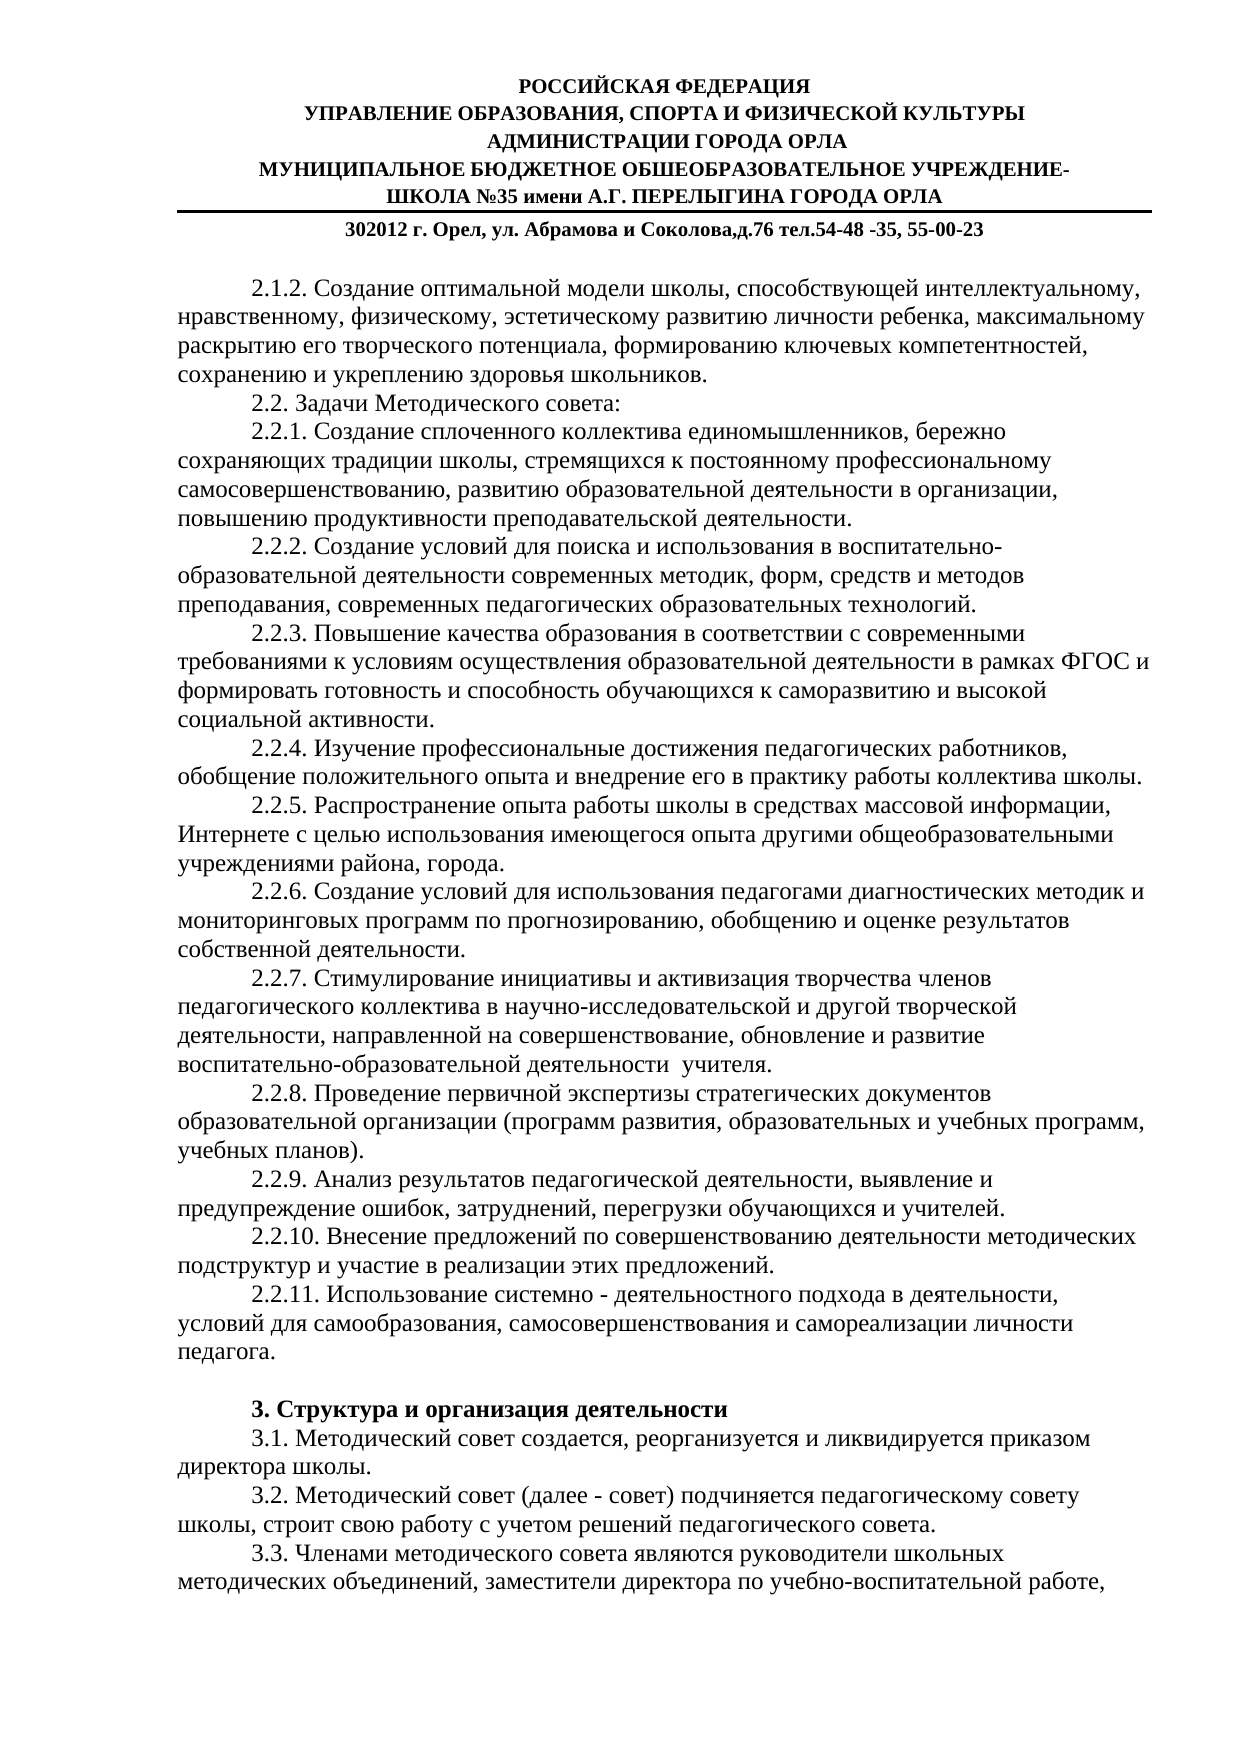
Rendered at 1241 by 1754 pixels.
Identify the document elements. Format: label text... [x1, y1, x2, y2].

text 2.2.10. Внесение предложений по совершенствованию деятельности методических подструктур и участие в реализации этих предложений. [177, 1221, 1152, 1279]
text 3.1. Методический совет создается, реорганизуется и ликвидируется приказом директора школы. [177, 1423, 1152, 1480]
text 2.2.3. Повышение качества образования в соответствии с современными требованиями к условиям осуществления образовательной деятельности в рамках ФГОС и формировать готовность и способность обучающихся к саморазвитию и высокой социальной активности. [177, 618, 1152, 733]
text 2.2.11. Использование системно - деятельностного подхода в деятельности, условий для самообразования, самосовершенствования и самореализации личности педагога. [177, 1279, 1152, 1365]
text 2.2.9. Анализ результатов педагогической деятельности, выявление и предупреждение ошибок, затруднений, перегрузки обучающихся и учителей. [177, 1164, 1152, 1221]
text 2.2.2. Создание условий для поиска и использования в воспитательно-образовательной деятельности современных методик, форм, средств и методов преподавания, современных педагогических образовательных технологий. [177, 531, 1152, 618]
text 2.1.2. Создание оптимальной модели школы, способствующей интеллектуальному, нравственному, физическому, эстетическому развитию личности ребенка, максимальному раскрытию его творческого потенциала, формированию ключевых компетентностей, сохранению и укреплению здоровья школьников. [177, 273, 1152, 388]
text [177, 1538, 1152, 1595]
text 2.2.1. Создание сплоченного коллектива единомышленников, бережно сохраняющих традиции школы, стремящихся к постоянному профессиональному самосовершенствованию, развитию образовательной деятельности в организации, повышению продуктивности преподавательской деятельности. [177, 416, 1152, 531]
text 2.2. Задачи Методического совета: [177, 388, 1152, 416]
text 2.2.4. Изучение профессиональные достижения педагогических работников, обобщение положительного опыта и внедрение его в практику работы коллектива школы. [177, 733, 1152, 790]
text 3. Структура и организация деятельности [177, 1394, 1152, 1423]
text 2.2.8. Проведение первичной экспертизы стратегических документов образовательной организации (программ развития, образовательных и учебных программ, учебных планов). [177, 1078, 1152, 1164]
text 2.2.7. Стимулирование инициативы и активизация творчества членов педагогического коллектива в научно-исследовательской и другой творческой деятельности, направленной на совершенствование, обновление и развитие воспитательно-образовательной деятельности учителя. [177, 963, 1152, 1078]
text 3.2. Методический совет (далее - совет) подчиняется педагогическому совету школы, строит свою работу с учетом решений педагогического совета. [177, 1480, 1152, 1538]
text 2.2.6. Создание условий для использования педагогами диагностических методик и мониторинговых программ по прогнозированию, обобщению и оценке результатов собственной деятельности. [177, 876, 1152, 963]
text 2.2.5. Распространение опыта работы школы в средствах массовой информации, Интернете с целью использования имеющегося опыта другими общеобразовательными учреждениями района, города. [177, 790, 1152, 876]
